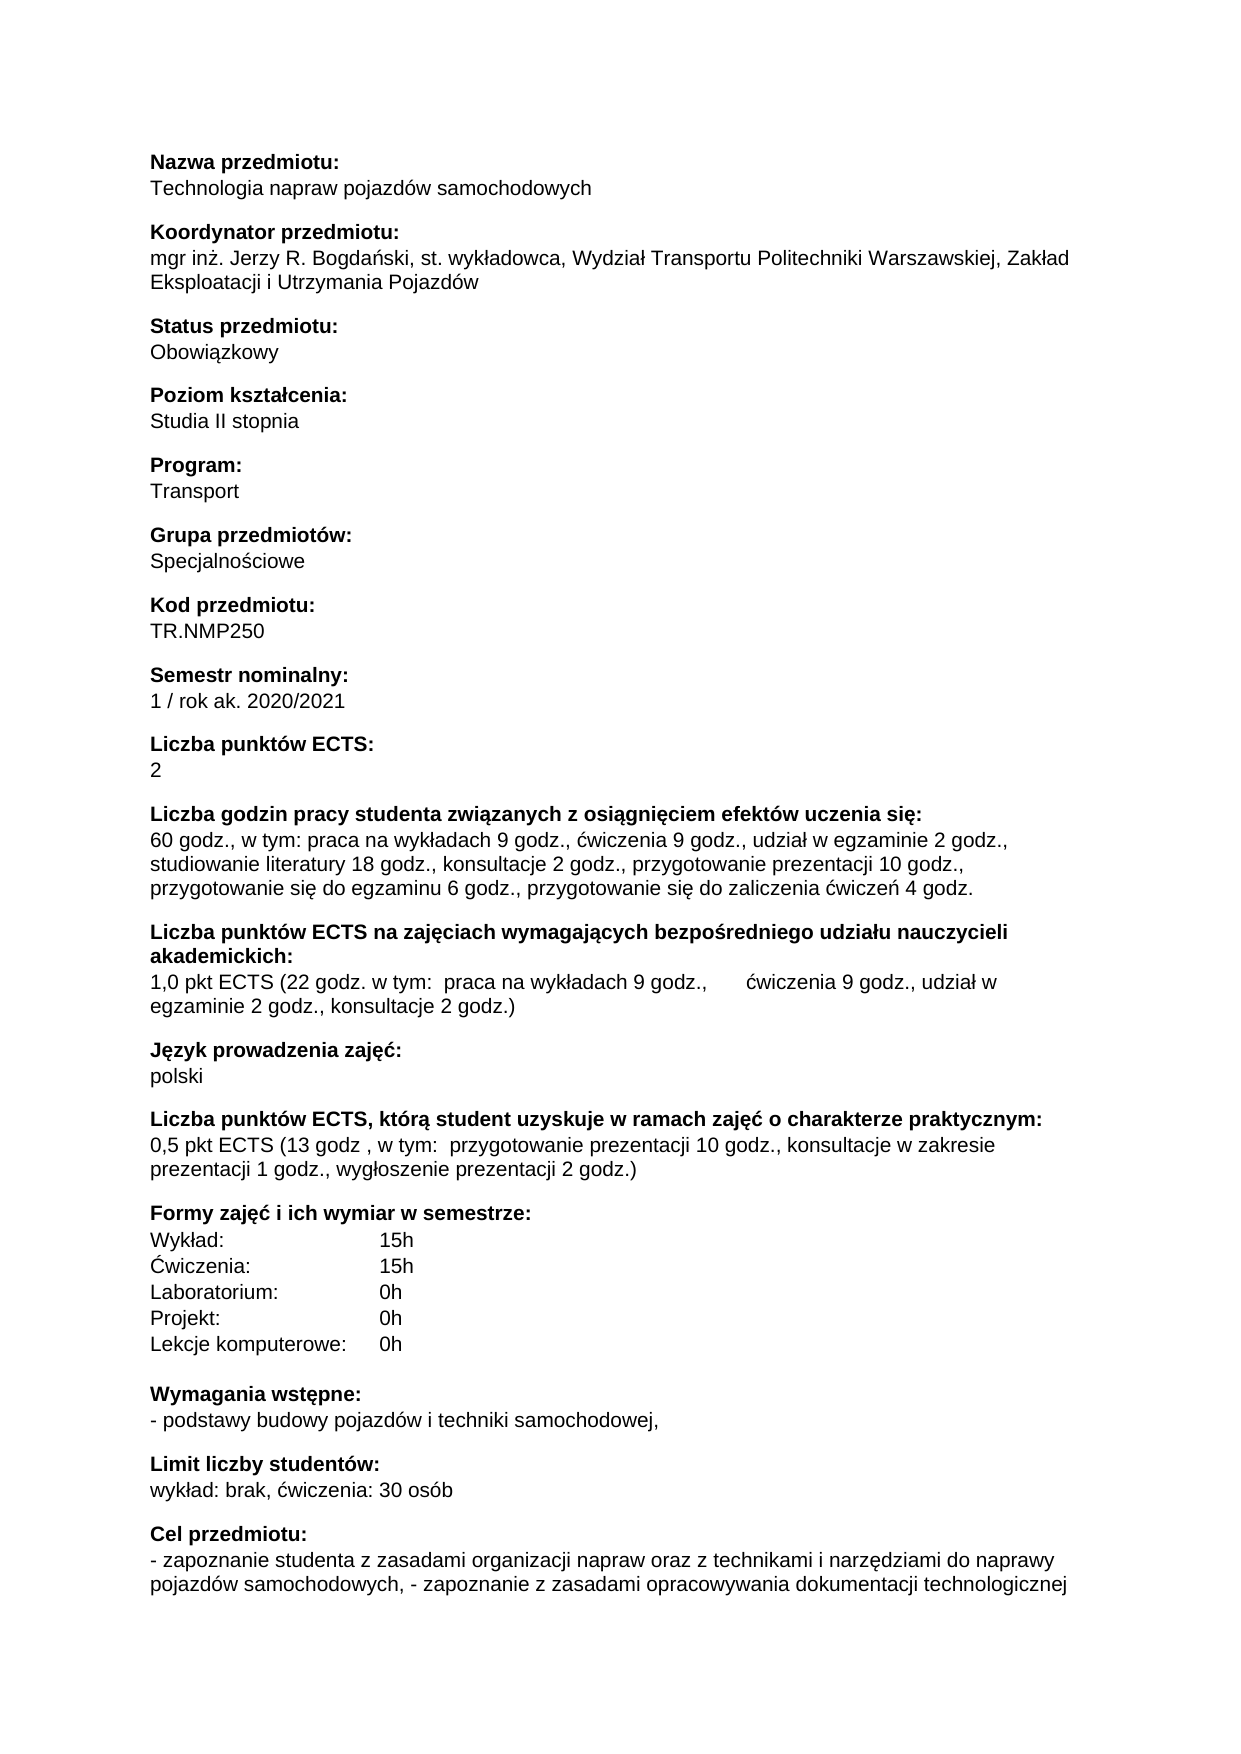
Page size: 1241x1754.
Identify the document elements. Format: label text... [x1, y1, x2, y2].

text Specjalnościowe [150, 549, 1090, 573]
text Grupa przedmiotów: [150, 523, 1090, 547]
text wykład: brak, ćwiczenia: 30 osób [150, 1478, 1090, 1502]
table_cell 15h [369, 1252, 597, 1278]
text Koordynator przedmiotu: [150, 220, 1090, 244]
table_cell Projekt: [140, 1306, 367, 1330]
text Status przedmiotu: [150, 313, 1090, 337]
text Kod przedmiotu: [150, 593, 1090, 617]
text TR.NMP250 [150, 619, 1090, 643]
table_cell 0h [369, 1330, 597, 1356]
text Cel przedmiotu: [150, 1521, 1090, 1545]
text - podstawy budowy pojazdów i techniki samochodowej, [150, 1408, 1090, 1432]
text polski [150, 1063, 1090, 1087]
text Limit liczby studentów: [150, 1452, 1090, 1476]
table_cell Ćwiczenia: [140, 1254, 367, 1278]
text Wymagania wstępne: [150, 1382, 1090, 1406]
text Technologia napraw pojazdów samochodowych [150, 176, 1090, 200]
text 60 godz., w tym: praca na wykładach 9 godz., ćwiczenia 9 godz., udział w egzaminie 2 godz., studiowanie literatury 18 godz., konsultacje 2 godz., przygotowanie prezentacji 10 godz., przygotowanie się do egzaminu 6 godz., przygotowanie się do zaliczenia ćwiczeń 4 godz. [150, 828, 1090, 900]
text Liczba punktów ECTS: [150, 732, 1090, 756]
text 2 [150, 758, 1090, 782]
text Liczba godzin pracy studenta związanych z osiągnięciem efektów uczenia się: [150, 802, 1090, 826]
text Program: [150, 453, 1090, 477]
text Studia II stopnia [150, 409, 1090, 433]
text Nazwa przedmiotu: [150, 150, 1090, 174]
text Poziom kształcenia: [150, 383, 1090, 407]
table_cell 0h [369, 1278, 597, 1304]
text 1 / rok ak. 2020/2021 [150, 688, 1090, 712]
text mgr inż. Jerzy R. Bogdański, st. wykładowca, Wydział Transportu Politechniki Warszawskiej, Zakład Eksploatacji i Utrzymania Pojazdów [150, 246, 1090, 294]
text Transport [150, 479, 1090, 503]
table_cell Lekcje komputerowe: [140, 1332, 367, 1356]
text Obowiązkowy [150, 339, 1090, 363]
text Język prowadzenia zajęć: [150, 1037, 1090, 1061]
table_cell 0h [369, 1304, 597, 1330]
text 1,0 pkt ECTS (22 godz. w tym: praca na wykładach 9 godz., ćwiczenia 9 godz., udział w egzaminie 2 godz., konsultacje 2 godz.) [150, 970, 1090, 1018]
table_header Wykład: [140, 1228, 367, 1252]
text 0,5 pkt ECTS (13 godz , w tym: przygotowanie prezentacji 10 godz., konsultacje w zakresie prezentacji 1 godz., wygłoszenie prezentacji 2 godz.) [150, 1133, 1090, 1181]
text Formy zajęć i ich wymiar w semestrze: [150, 1201, 1090, 1225]
text Liczba punktów ECTS na zajęciach wymagających bezpośredniego udziału nauczycieli akademickich: [150, 920, 1090, 968]
table_cell Laboratorium: [140, 1280, 367, 1304]
table_header 15h [369, 1228, 597, 1252]
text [150, 1547, 1090, 1595]
text Semestr nominalny: [150, 662, 1090, 686]
text Liczba punktów ECTS, którą student uzyskuje w ramach zajęć o charakterze praktycznym: [150, 1107, 1090, 1131]
